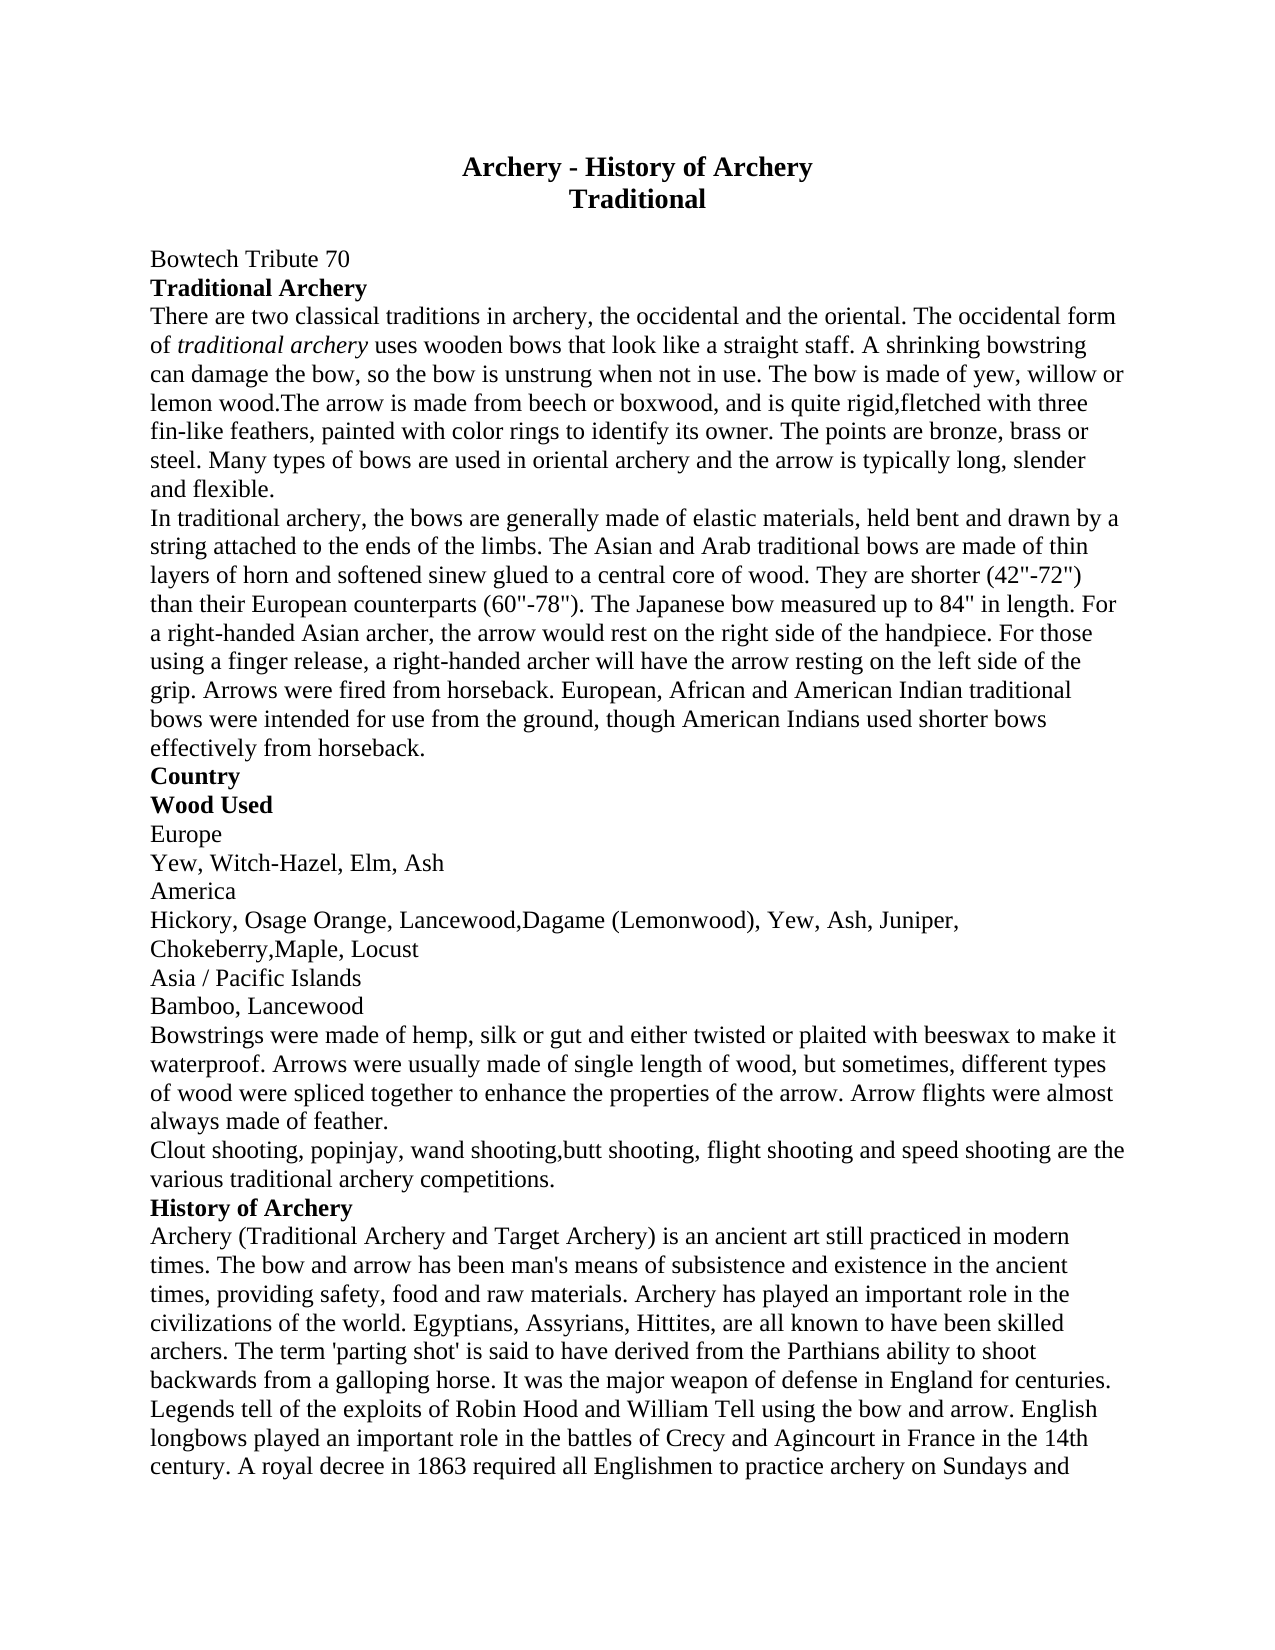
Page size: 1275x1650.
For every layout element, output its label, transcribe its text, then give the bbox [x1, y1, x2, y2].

text Archery - History of Archery Traditional [150, 150, 1125, 215]
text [150, 244, 1125, 1480]
